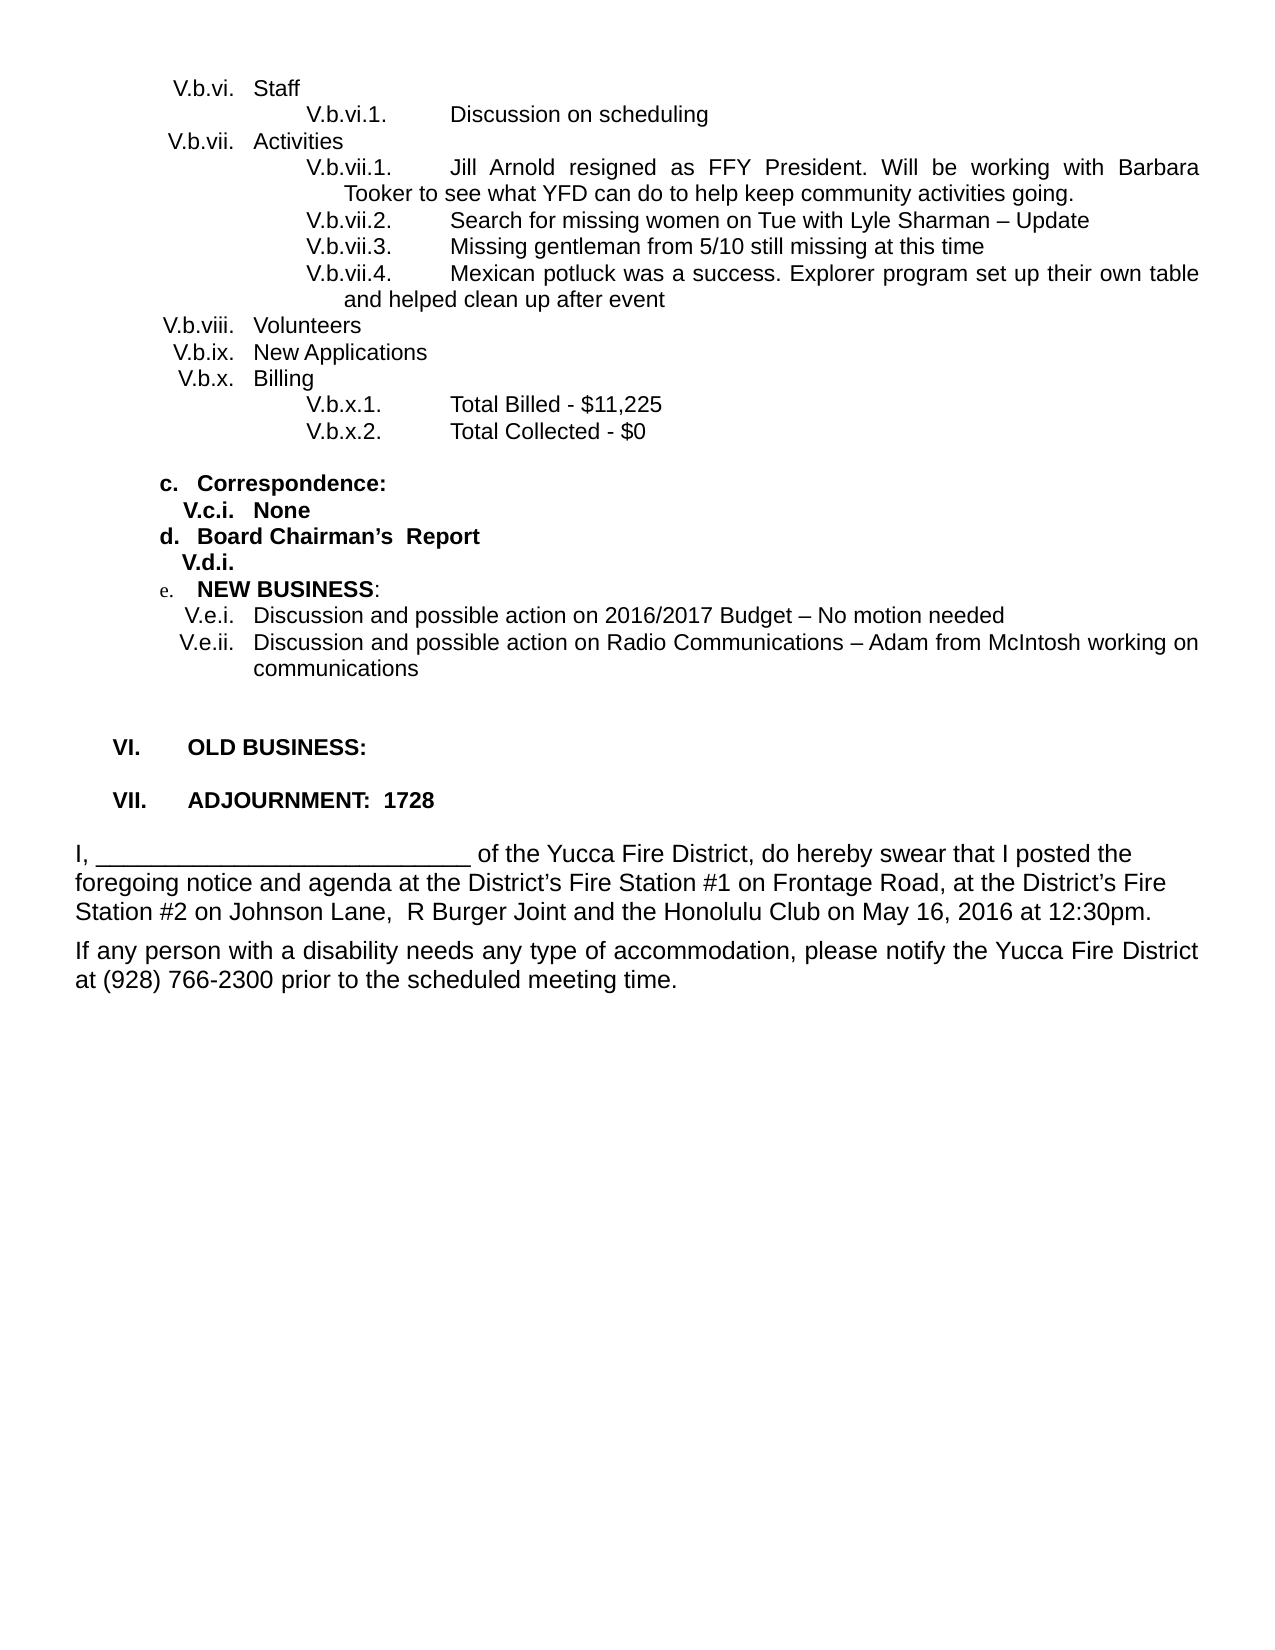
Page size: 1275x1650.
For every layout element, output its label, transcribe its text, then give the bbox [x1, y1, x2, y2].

list Discussion on scheduling [306, 101, 1200, 128]
list OLD BUSINESS: [112, 734, 1200, 760]
list None [234, 497, 1200, 523]
list Mexican potluck was a success. Explorer program set up their own table and helped clean up after event [306, 259, 1200, 312]
list Jill Arnold resigned as FFY President. Will be working with Barbara Tooker to see what YFD can do to help keep community activities going. [306, 154, 1200, 207]
list Correspondence: [159, 470, 1200, 497]
list NEW BUSINESS: [159, 576, 1200, 602]
list Total Collected - $0 [306, 418, 1200, 444]
list Board Chairman’s Report [159, 523, 1200, 549]
list Total Billed - $11,225 [306, 391, 1200, 418]
list Missing gentleman from 5/10 still missing at this time [306, 233, 1200, 259]
text If any person with a disability needs any type of accommodation, please notify the Yucca Fire District at (928) 766-2300 prior to the scheduled meeting time. [75, 936, 1200, 993]
list Billing [234, 365, 1200, 391]
list Volunteers [234, 312, 1200, 338]
list Activities [234, 128, 1200, 154]
list Discussion and possible action on 2016/2017 Budget – No motion needed [234, 602, 1200, 628]
list New Applications [234, 338, 1200, 365]
list Staff [234, 75, 1200, 101]
list ADJOURNMENT: 1728 [112, 787, 1200, 813]
text I, ___________________________ of the Yucca Fire District, do hereby swear that I posted the foregoing notice and agenda at the District’s Fire Station #1 on Frontage Road, at the District’s Fire Station #2 on Johnson Lane, R Burger Joint and the Honolulu Club on May 16, 2016 at 12:30pm. [75, 839, 1200, 926]
list Search for missing women on Tue with Lyle Sharman – Update [306, 207, 1200, 233]
list Discussion and possible action on Radio Communications – Adam from McIntosh working on communications [234, 628, 1200, 681]
